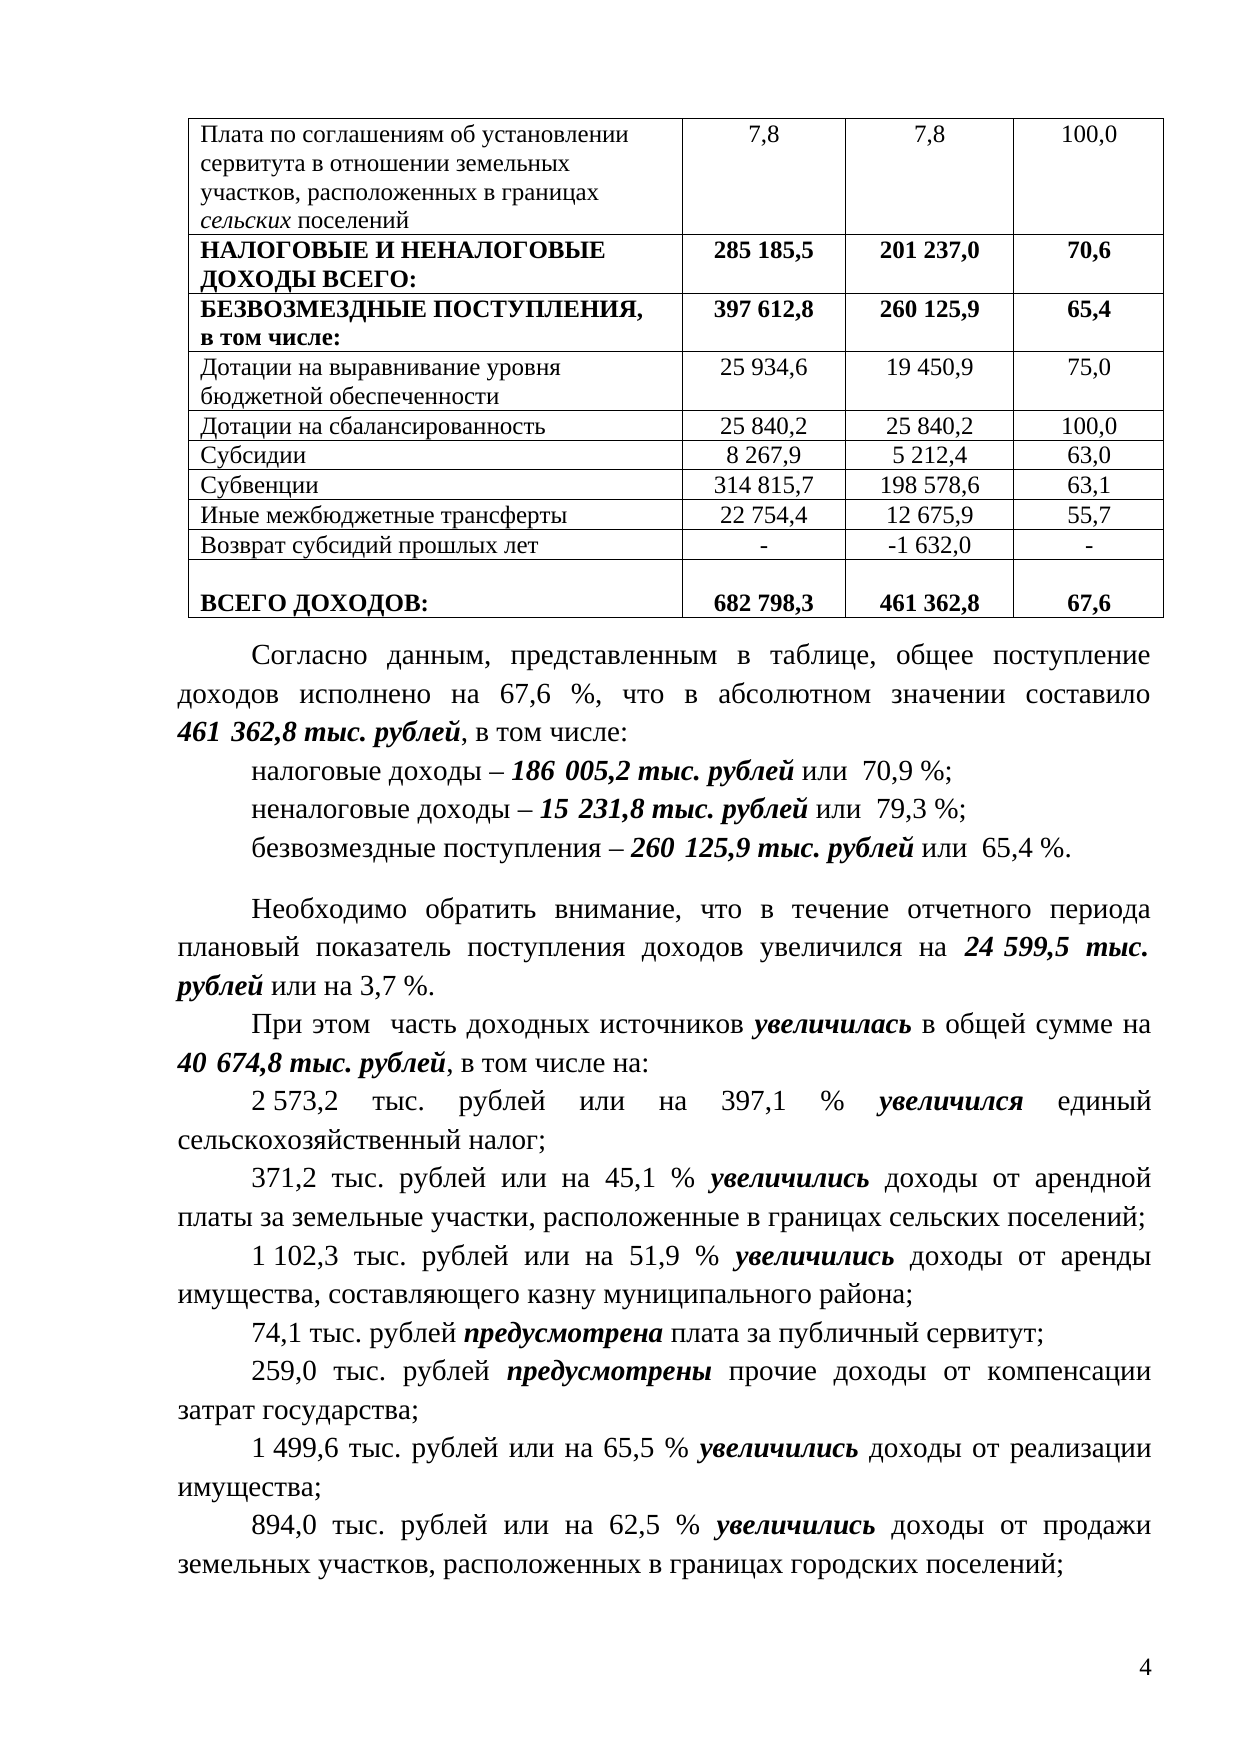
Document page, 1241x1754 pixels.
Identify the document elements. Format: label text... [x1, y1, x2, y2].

text 2 573,2 тыс. рублей или на 397,1 % увеличился единый сельскохозяйственный налог; [177, 1083, 1152, 1156]
table_cell 25 840,2 [683, 411, 845, 439]
table_cell 8 267,9 [683, 441, 845, 469]
table_cell 100,0 [1014, 119, 1163, 234]
table_cell 67,6 [1014, 560, 1163, 617]
table_cell 314 815,7 [683, 470, 845, 499]
table_cell - [683, 530, 845, 559]
table_cell 55,7 [1014, 500, 1163, 529]
text безвозмездные поступления – 260 125,9 тыс. рублей или 65,4 %. [177, 830, 1152, 864]
table_cell Дотации на выравнивание уровня бюджетной обеспеченности [189, 352, 682, 410]
text 259,0 тыс. рублей предусмотрены прочие доходы от компенсации затрат государства; [177, 1353, 1152, 1425]
table_cell 7,8 [846, 119, 1013, 234]
table_cell Плата по соглашениям об установлении сервитута в отношении земельных участков, расположенных в границах сельских поселений [189, 119, 682, 234]
table_cell 63,0 [1014, 441, 1163, 469]
table_cell 25 934,6 [683, 352, 845, 410]
text Согласно данным, представленным в таблице, общее поступление доходов исполнено на 67,6 %, что в абсолютном значении составило 461 362,8 тыс. рублей, в том числе: [177, 637, 1152, 748]
text неналоговые доходы – 15 231,8 тыс. рублей или 79,3 %; [177, 792, 1152, 825]
table_cell 5 212,4 [846, 441, 1013, 469]
table_cell 12 675,9 [846, 500, 1013, 529]
table_cell Субсидии [189, 441, 682, 469]
table_cell 260 125,9 [846, 294, 1013, 351]
table_cell БЕЗВОЗМЕЗДНЫЕ ПОСТУПЛЕНИЯ, в том числе: [189, 294, 682, 351]
table_cell -1 632,0 [846, 530, 1013, 559]
table_cell НАЛОГОВЫЕ И НЕНАЛОГОВЫЕ ДОХОДЫ ВСЕГО: [189, 235, 682, 293]
table_cell - [1014, 530, 1163, 559]
text 371,2 тыс. рублей или на 45,1 % увеличились доходы от арендной платы за земельные участки, расположенные в границах сельских поселений; [177, 1161, 1152, 1233]
table_cell 25 840,2 [846, 411, 1013, 439]
table_cell ВСЕГО ДОХОДОВ: [189, 560, 682, 617]
table_cell 461 362,8 [846, 560, 1013, 617]
table_cell Возврат субсидий прошлых лет [189, 530, 682, 559]
table_cell 65,4 [1014, 294, 1163, 351]
table_cell 201 237,0 [846, 235, 1013, 293]
table_cell 75,0 [1014, 352, 1163, 410]
table_cell 397 612,8 [683, 294, 845, 351]
text 1 499,6 тыс. рублей или на 65,5 % увеличились доходы от реализации имущества; [177, 1430, 1152, 1502]
text 1 102,3 тыс. рублей или на 51,9 % увеличились доходы от аренды имущества, составляющего казну муниципального района; [177, 1238, 1152, 1310]
text 894,0 тыс. рублей или на 62,5 % увеличились доходы от продажи земельных участков, расположенных в границах городских поселений; [177, 1507, 1152, 1579]
table_cell 682 798,3 [683, 560, 845, 617]
text Необходимо обратить внимание, что в течение отчетного периода плановый показатель поступления доходов увеличился на 24 599,5 тыс. рублей или на 3,7 %. [177, 891, 1152, 1001]
table_cell 22 754,4 [683, 500, 845, 529]
table_cell Дотации на сбалансированность [189, 411, 682, 439]
table_cell Иные межбюджетные трансферты [189, 500, 682, 529]
table_cell 198 578,6 [846, 470, 1013, 499]
table_cell 100,0 [1014, 411, 1163, 439]
table_cell Субвенции [189, 470, 682, 499]
text При этом часть доходных источников увеличилась в общей сумме на 40 674,8 тыс. рублей, в том числе на: [177, 1006, 1152, 1078]
table_cell 70,6 [1014, 235, 1163, 293]
table_cell 19 450,9 [846, 352, 1013, 410]
table_cell 7,8 [683, 119, 845, 234]
text 74,1 тыс. рублей предусмотрена плата за публичный сервитут; [177, 1315, 1152, 1348]
table_cell 63,1 [1014, 470, 1163, 499]
table_cell 285 185,5 [683, 235, 845, 293]
text налоговые доходы – 186 005,2 тыс. рублей или 70,9 %; [177, 753, 1152, 787]
